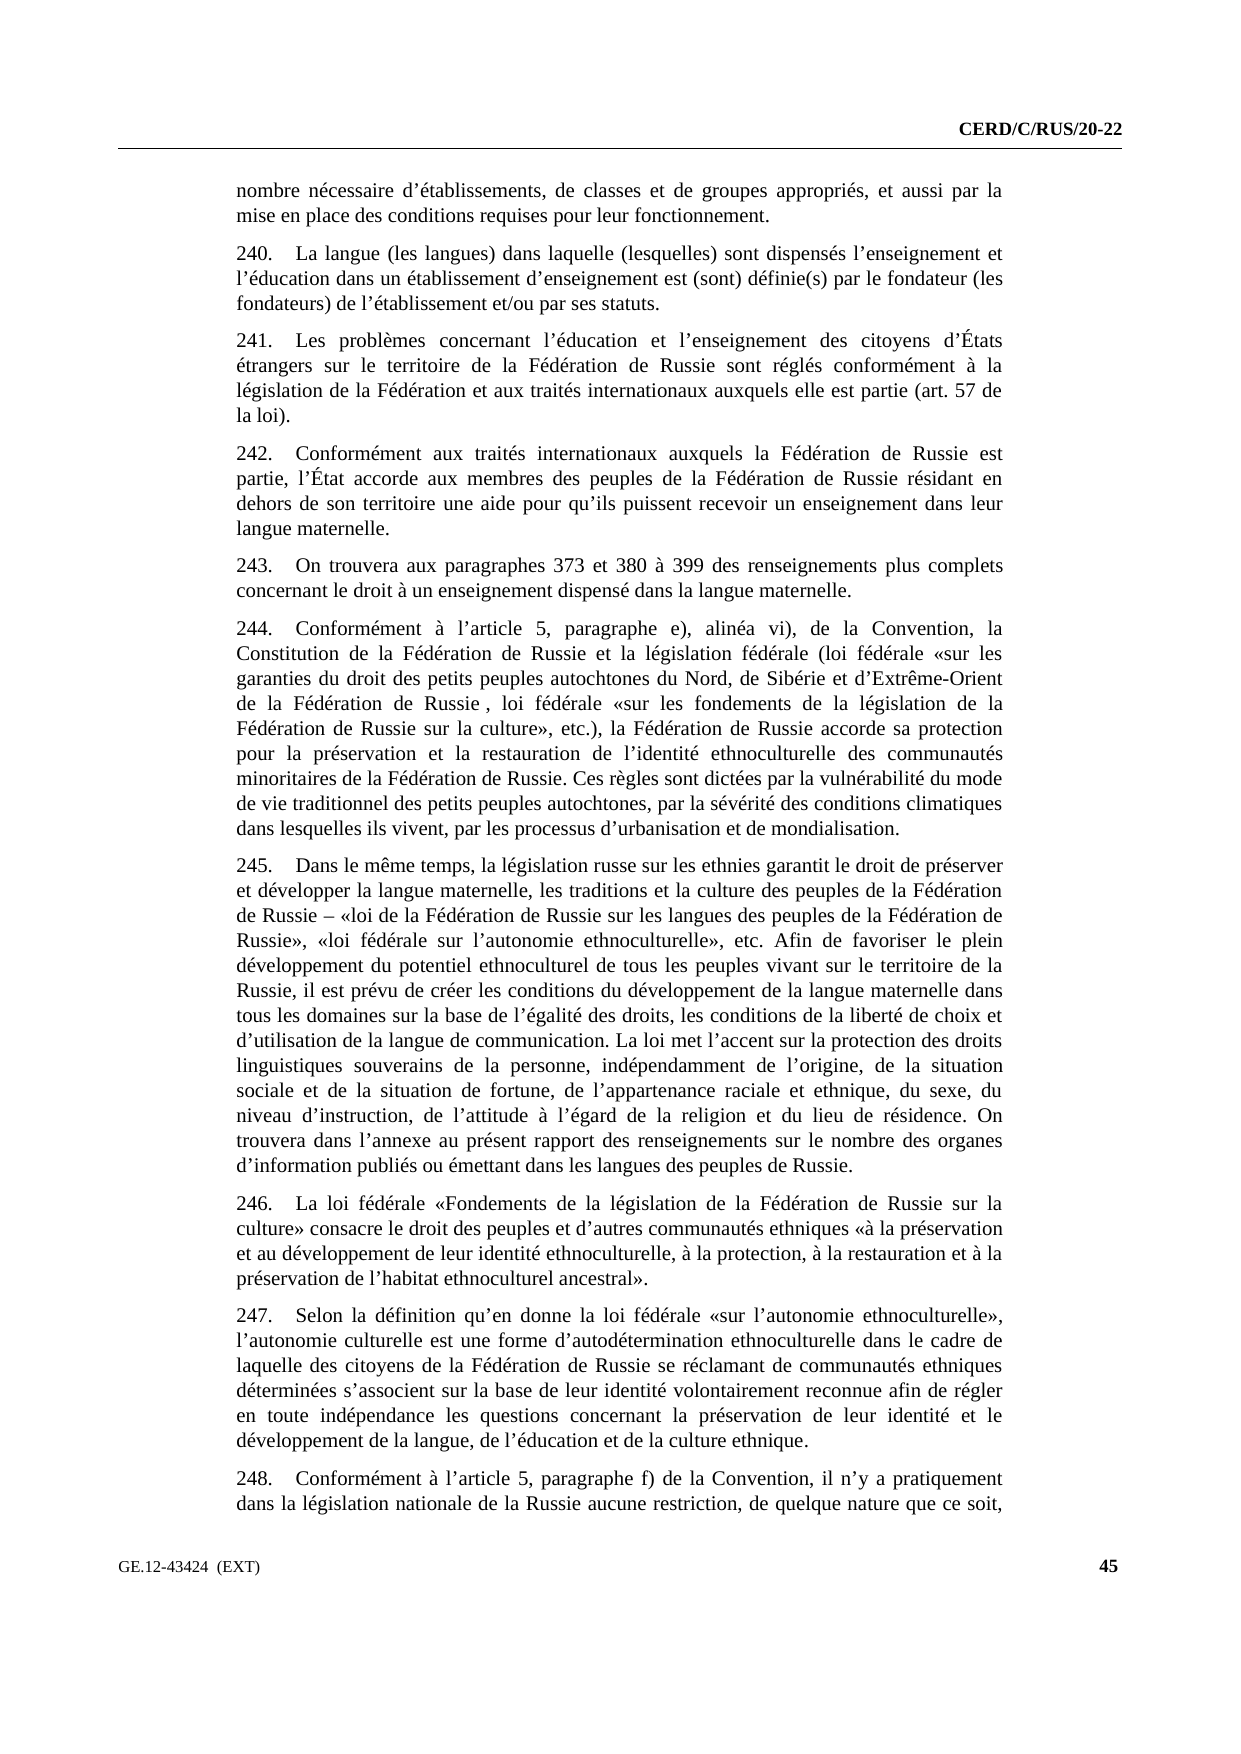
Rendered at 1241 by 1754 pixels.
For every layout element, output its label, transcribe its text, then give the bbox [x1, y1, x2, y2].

text 240. La langue (les langues) dans laquelle (lesquelles) sont dispensés l’enseignement et l’éducation dans un établissement d’enseignement est (sont) définie(s) par le fondateur (les fondateurs) de l’établissement et/ou par ses statuts. [236, 240, 1004, 315]
text 247. Selon la définition qu’en donne la loi fédérale «sur l’autonomie ethnoculturelle», l’autonomie culturelle est une forme d’autodétermination ethnoculturelle dans le cadre de laquelle des citoyens de la Fédération de Russie se réclamant de communautés ethniques déterminées s’associent sur la base de leur identité volontairement reconnue afin de régler en toute indépendance les questions concernant la préservation de leur identité et le développement de la langue, de l’éducation et de la culture ethnique. [236, 1302, 1004, 1452]
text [236, 177, 1004, 227]
text 243. On trouvera aux paragraphes 373 et 380 à 399 des renseignements plus complets concernant le droit à un enseignement dispensé dans la langue maternelle. [236, 552, 1004, 602]
text 244. Conformément à l’article 5, paragraphe e), alinéa vi), de la Convention, la Constitution de la Fédération de Russie et la législation fédérale (loi fédérale «sur les garanties du droit des petits peuples autochtones du Nord, de Sibérie et d’Extrême-Orient de la Fédération de Russie , loi fédérale «sur les fondements de la législation de la Fédération de Russie sur la culture», etc.), la Fédération de Russie accorde sa protection pour la préservation et la restauration de l’identité ethnoculturelle des communautés minoritaires de la Fédération de Russie. Ces règles sont dictées par la vulnérabilité du mode de vie traditionnel des petits peuples autochtones, par la sévérité des conditions climatiques dans lesquelles ils vivent, par les processus d’urbanisation et de mondialisation. [236, 615, 1004, 840]
text 241. Les problèmes concernant l’éducation et l’enseignement des citoyens d’États étrangers sur le territoire de la Fédération de Russie sont réglés conformément à la législation de la Fédération et aux traités internationaux auxquels elle est partie (art. 57 de la loi). [236, 327, 1004, 427]
text 246. La loi fédérale «Fondements de la législation de la Fédération de Russie sur la culture» consacre le droit des peuples et d’autres communautés ethniques «à la préservation et au développement de leur identité ethnoculturelle, à la protection, à la restauration et à la préservation de l’habitat ethnoculturel ancestral». [236, 1190, 1004, 1290]
text 242. Conformément aux traités internationaux auxquels la Fédération de Russie est partie, l’État accorde aux membres des peuples de la Fédération de Russie résidant en dehors de son territoire une aide pour qu’ils puissent recevoir un enseignement dans leur langue maternelle. [236, 440, 1004, 540]
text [236, 1465, 1004, 1515]
text 245. Dans le même temps, la législation russe sur les ethnies garantit le droit de préserver et développer la langue maternelle, les traditions et la culture des peuples de la Fédération de Russie – «loi de la Fédération de Russie sur les langues des peuples de la Fédération de Russie», «loi fédérale sur l’autonomie ethnoculturelle», etc. Afin de favoriser le plein développement du potentiel ethnoculturel de tous les peuples vivant sur le territoire de la Russie, il est prévu de créer les conditions du développement de la langue maternelle dans tous les domaines sur la base de l’égalité des droits, les conditions de la liberté de choix et d’utilisation de la langue de communication. La loi met l’accent sur la protection des droits linguistiques souverains de la personne, indépendamment de l’origine, de la situation sociale et de la situation de fortune, de l’appartenance raciale et ethnique, du sexe, du niveau d’instruction, de l’attitude à l’égard de la religion et du lieu de résidence. On trouvera dans l’annexe au présent rapport des renseignements sur le nombre des organes d’information publiés ou émettant dans les langues des peuples de Russie. [236, 852, 1004, 1177]
